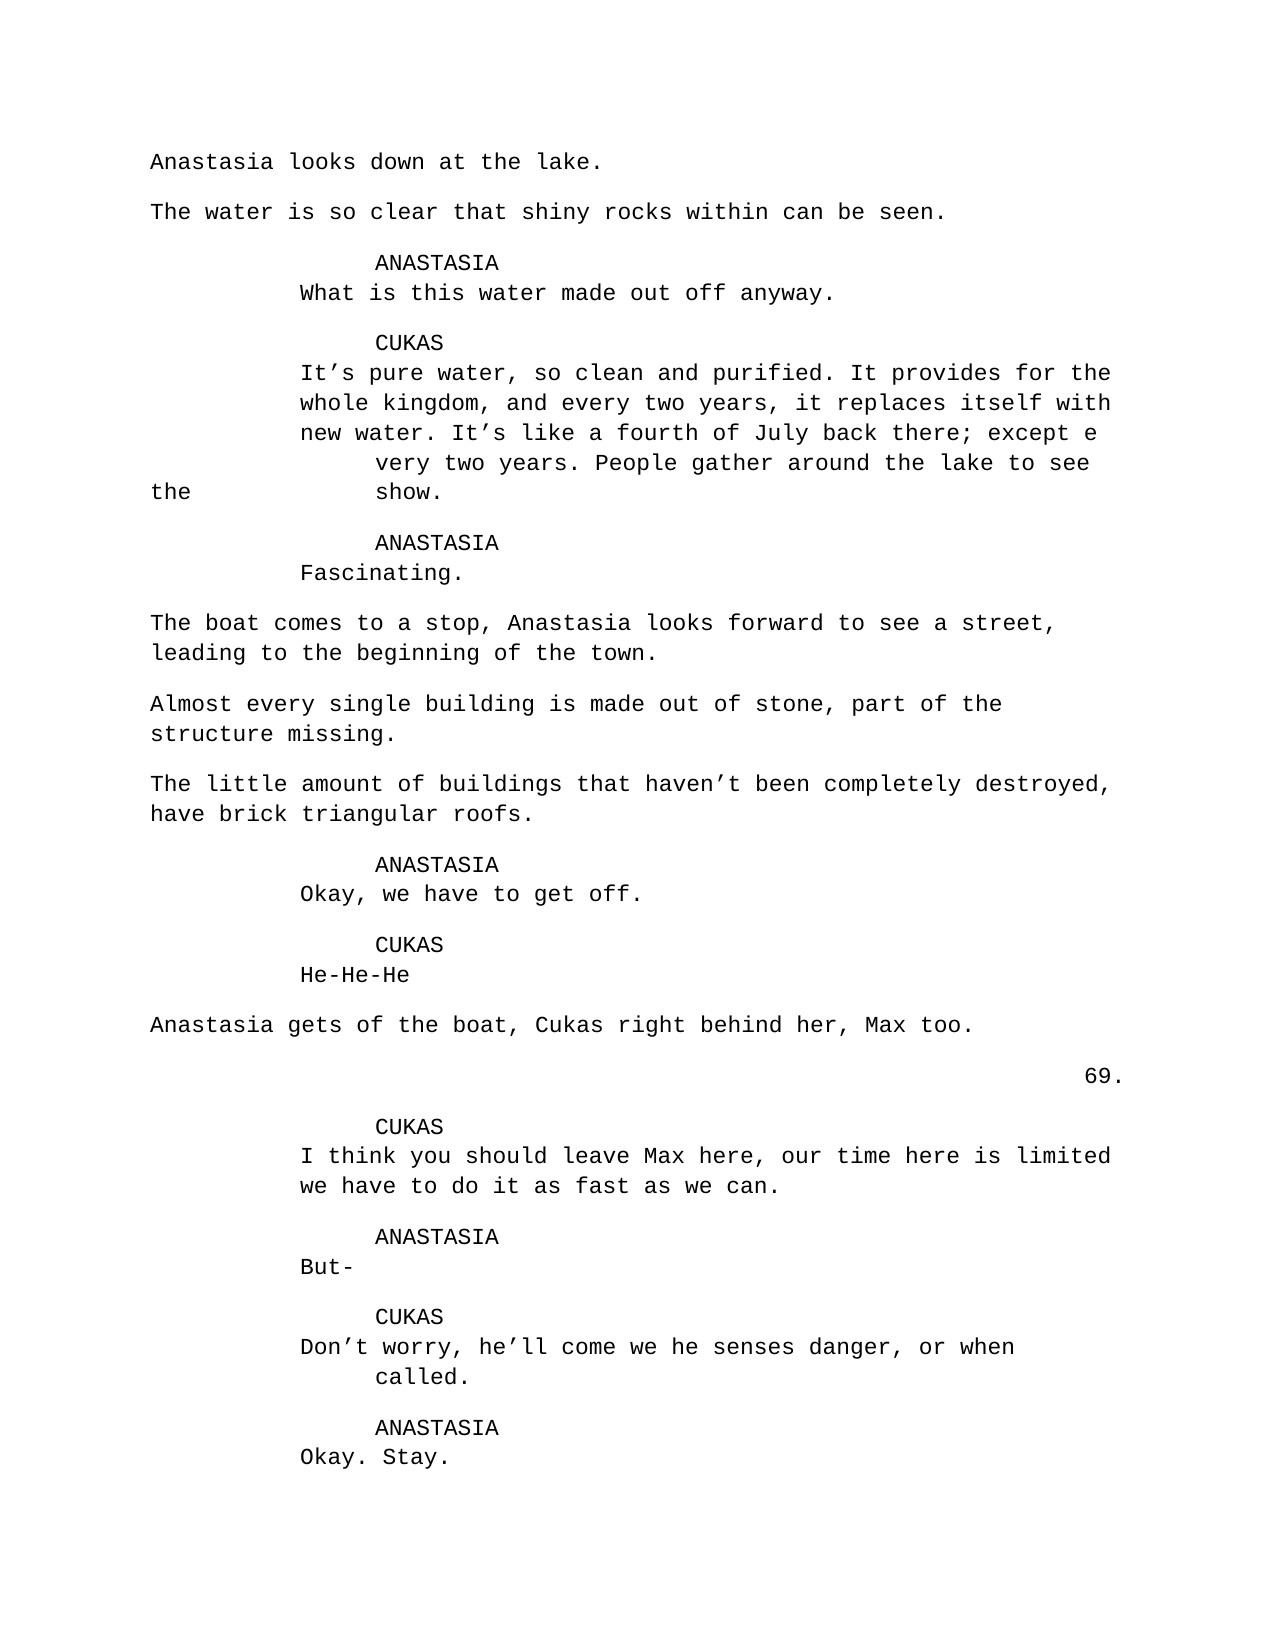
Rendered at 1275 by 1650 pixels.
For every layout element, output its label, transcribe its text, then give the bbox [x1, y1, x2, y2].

text ANASTASIA Fascinating. [150, 531, 1125, 587]
text CUKAS It’s pure water, so clean and purified. It provides for the whole kingdom, and every two years, it replaces itself with new water. It’s like a fourth of July back there; except e very two years. People gather around the lake to see the show. [150, 332, 1125, 507]
text The boat comes to a stop, Anastasia looks forward to see a street, leading to the beginning of the town. [150, 612, 1125, 667]
text Almost every single building is made out of stone, part of the structure missing. [150, 692, 1125, 748]
text Anastasia looks down at the lake. [150, 150, 1125, 176]
text ANASTASIA But- [150, 1225, 1125, 1281]
text 69. [150, 1064, 1125, 1090]
text CUKAS He-He-He [150, 933, 1125, 989]
text Anastasia gets of the boat, Cukas right behind her, Max too. [150, 1014, 1125, 1040]
text The little amount of buildings that haven’t been completely destroyed, have brick triangular roofs. [150, 772, 1125, 828]
text The water is so clear that shiny rocks within can be seen. [150, 201, 1125, 227]
text ANASTASIA Okay, we have to get off. [150, 853, 1125, 909]
text CUKAS I think you should leave Max here, our time here is limited we have to do it as fast as we can. [150, 1115, 1125, 1201]
text CUKAS Don’t worry, he’ll come we he senses danger, or when called. [150, 1306, 1125, 1391]
text ANASTASIA Okay. Stay. [150, 1416, 1125, 1472]
text ANASTASIA What is this water made out off anyway. [150, 251, 1125, 307]
